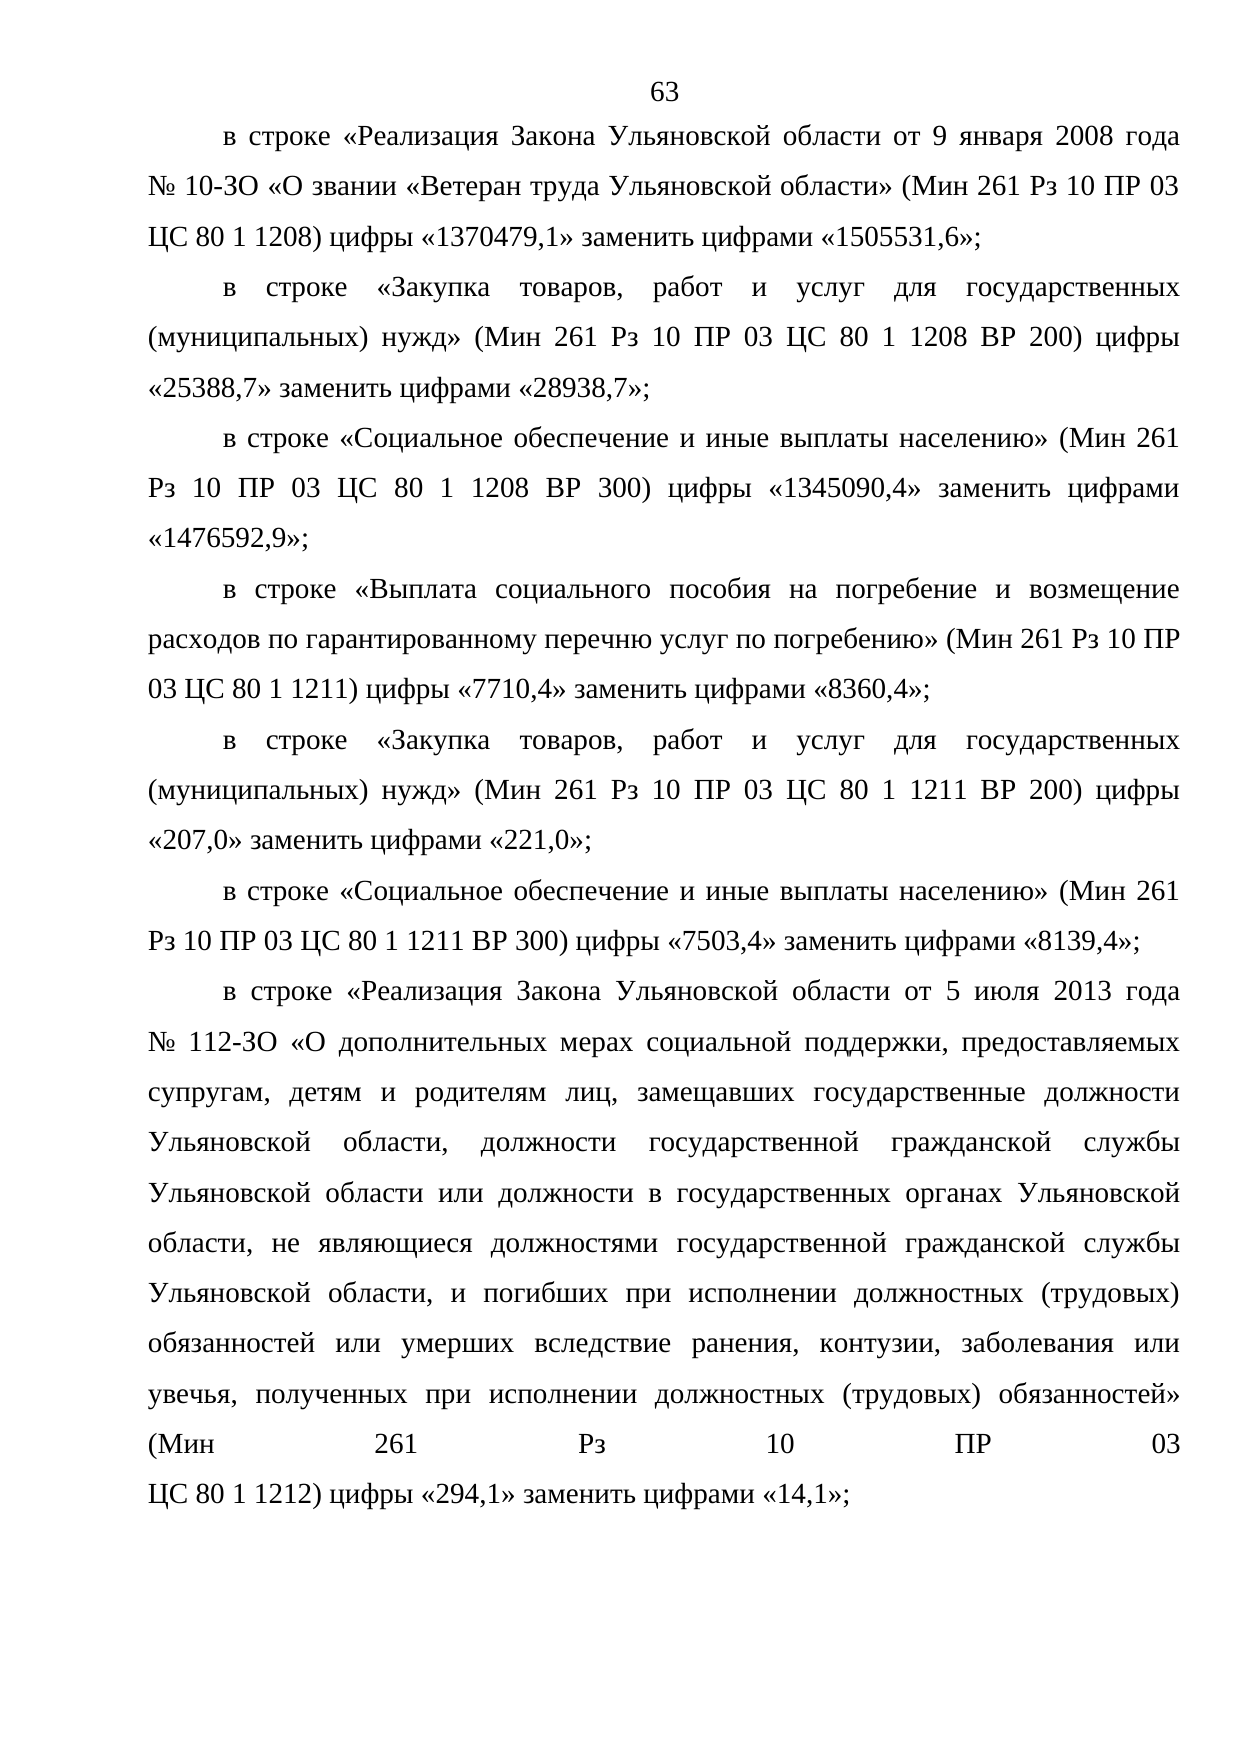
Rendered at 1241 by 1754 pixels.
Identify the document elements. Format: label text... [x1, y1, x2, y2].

text в строке «Реализация Закона Ульяновской области от 5 июля 2013 года № 112-ЗО «О дополнительных мерах социальной поддержки, предоставляемых супругам, детям и родителям лиц, замещавших государственные должности Ульяновской области, должности государственной гражданской службы Ульяновской области или должности в государственных органах Ульяновской области, не являющиеся должностями государственной гражданской службы Ульяновской области, и погибших при исполнении должностных (трудовых) обязанностей или умерших вследствие ранения, контузии, заболевания или увечья, полученных при исполнении должностных (трудовых) обязанностей» (Мин 261 Рз 10 ПР 03 ЦС 80 1 1212) цифры «294,1» заменить цифрами «14,1»; [148, 973, 1181, 1510]
text в строке «Реализация Закона Ульяновской области от 9 января 2008 года № 10-ЗО «О звании «Ветеран труда Ульяновской области» (Мин 261 Рз 10 ПР 03 ЦС 80 1 1208) цифры «1370479,1» заменить цифрами «1505531,6»; [148, 118, 1181, 252]
text в строке «Закупка товаров, работ и услуг для государственных (муниципальных) нужд» (Мин 261 Рз 10 ПР 03 ЦС 80 1 1211 ВР 200) цифры «207,0» заменить цифрами «221,0»; [148, 722, 1181, 856]
text в строке «Выплата социального пособия на погребение и возмещение расходов по гарантированному перечню услуг по погребению» (Мин 261 Рз 10 ПР 03 ЦС 80 1 1211) цифры «7710,4» заменить цифрами «8360,4»; [148, 571, 1181, 705]
text в строке «Социальное обеспечение и иные выплаты населению» (Мин 261 Рз 10 ПР 03 ЦС 80 1 1211 ВР 300) цифры «7503,4» заменить цифрами «8139,4»; [148, 873, 1181, 957]
text в строке «Закупка товаров, работ и услуг для государственных (муниципальных) нужд» (Мин 261 Рз 10 ПР 03 ЦС 80 1 1208 ВР 200) цифры «25388,7» заменить цифрами «28938,7»; [148, 269, 1181, 403]
text в строке «Социальное обеспечение и иные выплаты населению» (Мин 261 Рз 10 ПР 03 ЦС 80 1 1208 ВР 300) цифры «1345090,4» заменить цифрами «1476592,9»; [148, 420, 1181, 554]
